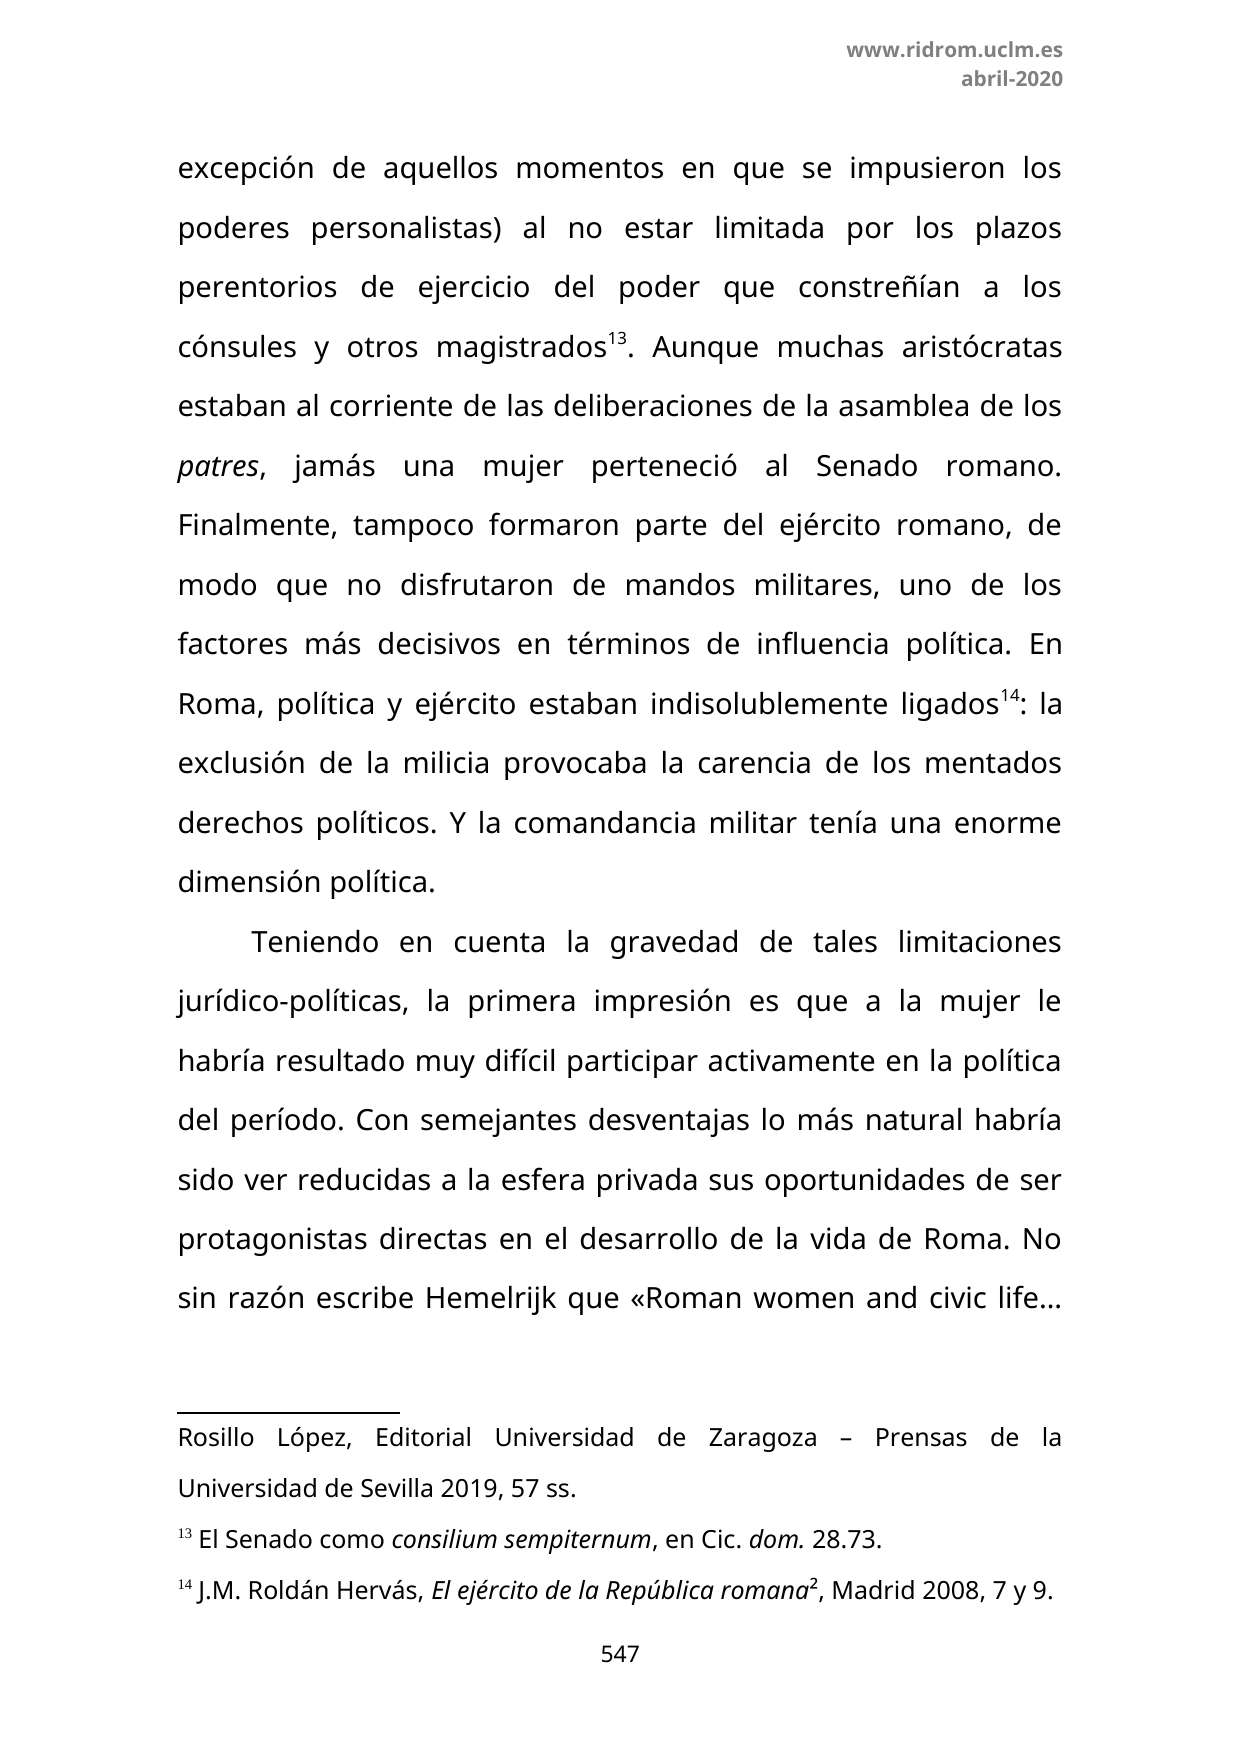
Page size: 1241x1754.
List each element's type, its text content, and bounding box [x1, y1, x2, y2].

text II. Implicación de las mujeres en la política tardorrepublicana. El estudio debe partir necesariamente atendiendo a las graves limitaciones de derechos de naturaleza pública que sufrieron las feminae durante toda la historia republicana. En virtud de una costumbre social común en el Mundo Antiguo sus facultades estaban restringidas al máximo: se les negaba el ius suffragii y el ius honorum, de forma que no podían votar y mucho menos postularse para un cargo público. La exclusión, a tenor de D.5.1.12.2 (Paul. 17 ed.), estaba basada en la tradición (impregnada en el mos constitucional) más que en la infirmitas sexus, por lo que según la jurisprudencia se trataba de una limitación de tipo sociológico y no psicológico. Semejante interpretación no disfraza la realidad de que se trataba de una verdadera discriminación por razón de sexo, como no lo hace tampoco el recordatorio, en términos de derecho comparado histórico, que la causante de que la política estuviese en manos de los hombres era la particular mentalidad antigua, basada en que eran estos quienes defendían con las armas a sus respectivos pueblos, porque en realidad no era esta sino otra argumentación creada por el hombre para intentar justificar y legitimar dicha desigualdad social. Pero tales cánones imperantes en lo político y militar ocasionaban que la mujer careciera de sitio en el ámbito público. Por supuesto, si no podían ser elegidas magistradas mucho menos podían ser senadoras, pues el Senado estaba formado por ex magistrados, de modo que también estaban apartadas del único órgano político permanente que existía en Roma, la cámara que gobernaba materialmente la República (con la excepción de aquellos momentos en que se impusieron los poderes personalistas) al no estar limitada por los plazos perentorios de ejercicio del poder que constreñían a los cónsules y otros magistrados. Aunque muchas aristócratas estaban al corriente de las deliberaciones de la asamblea de los patres, jamás una mujer perteneció al Senado romano. Finalmente, tampoco formaron parte del ejército romano, de modo que no disfrutaron de mandos militares, uno de los factores más decisivos en términos de influencia política. En Roma, política y ejército estaban indisolublemente ligados: la exclusión de la milicia provocaba la carencia de los mentados derechos políticos. Y la comandancia militar tenía una enorme dimensión política. [177, 148, 1063, 901]
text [177, 921, 1063, 1317]
